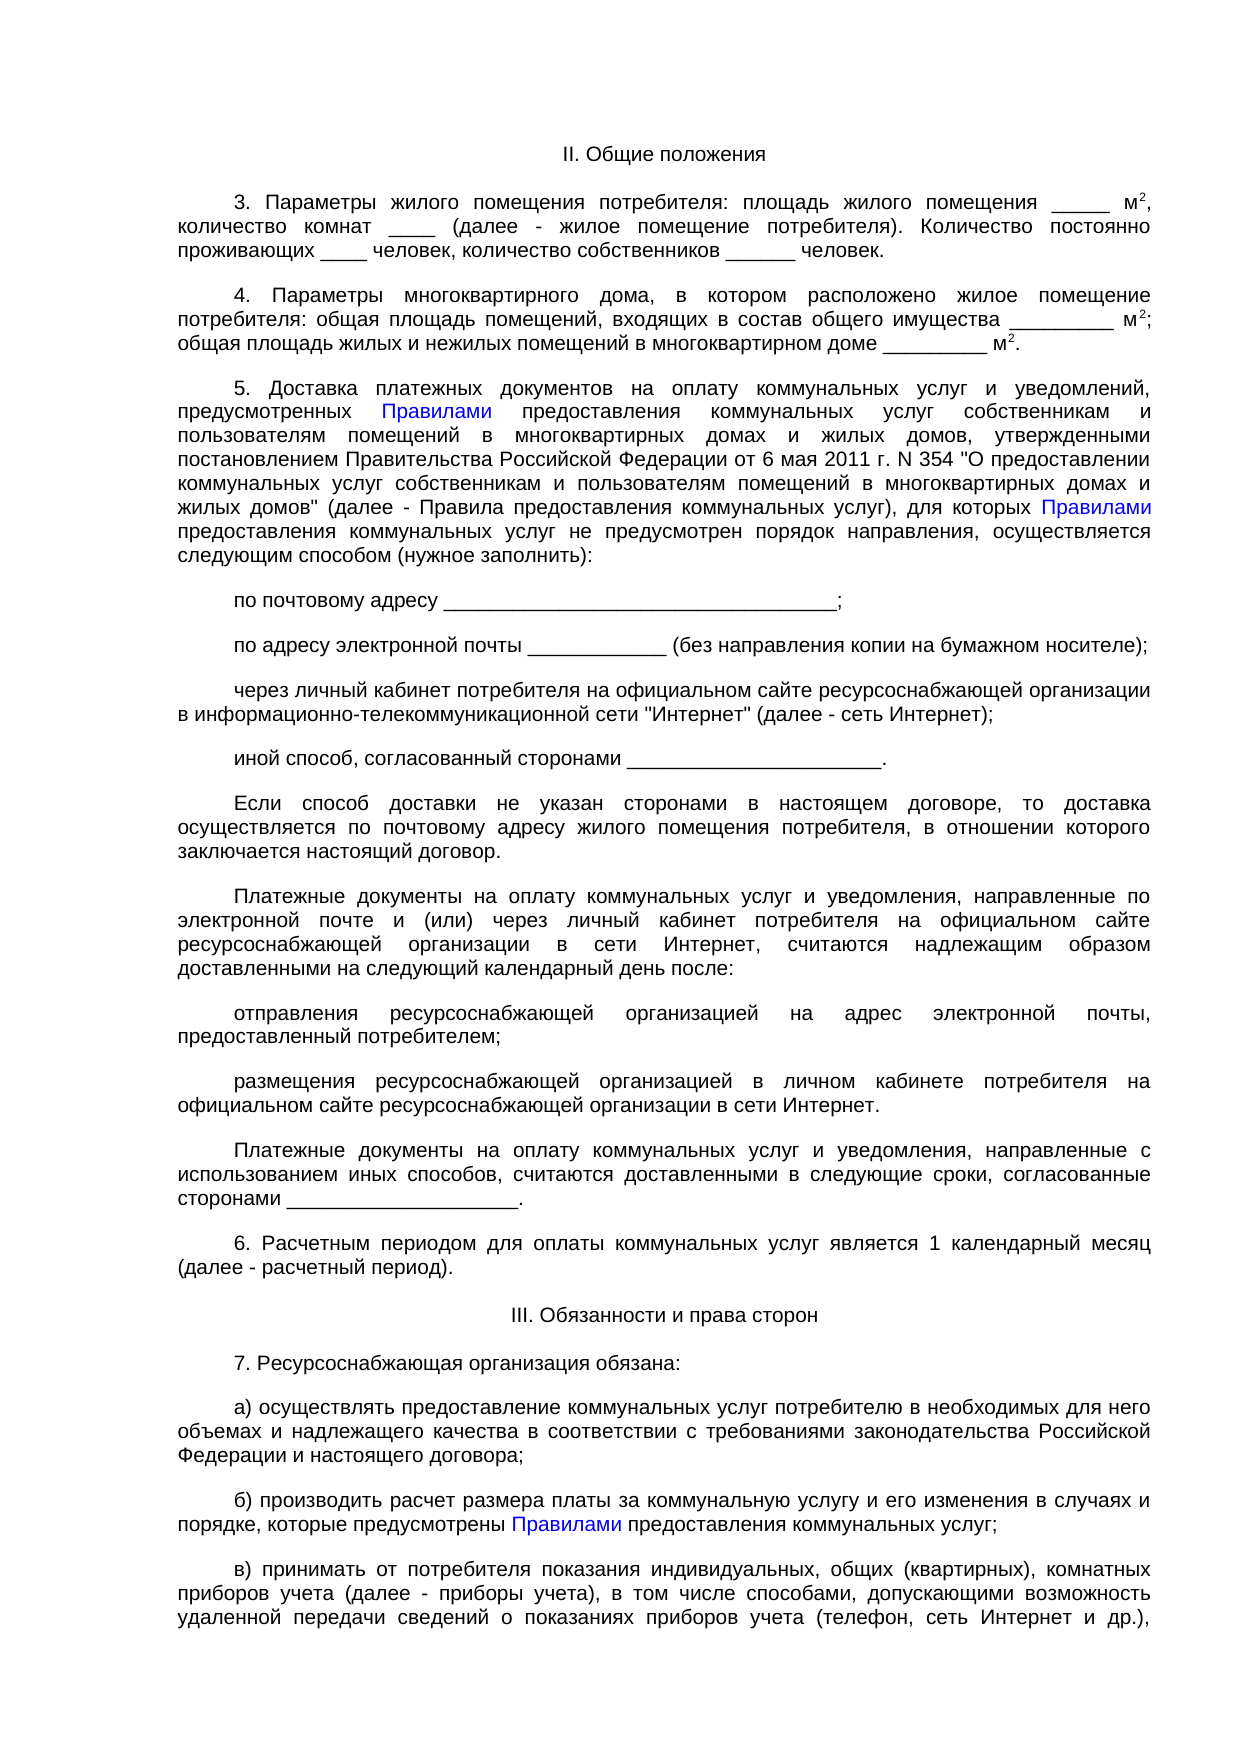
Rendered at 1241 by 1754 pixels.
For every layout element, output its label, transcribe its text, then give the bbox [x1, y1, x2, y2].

text иной способ, согласованный сторонами ______________________. [177, 746, 1152, 770]
text 4. Параметры многоквартирного дома, в котором расположено жилое помещение потребителя: общая площадь помещений, входящих в состав общего имущества _________ м2; общая площадь жилых и нежилых помещений в многоквартирном доме _________ м2. [177, 283, 1152, 354]
text по адресу электронной почты ____________ (без направления копии на бумажном носителе); [177, 633, 1152, 657]
text через личный кабинет потребителя на официальном сайте ресурсоснабжающей организации в информационно-телекоммуникационной сети "Интернет" (далее - сеть Интернет); [177, 677, 1152, 725]
text Если способ доставки не указан сторонами в настоящем договоре, то доставка осуществляется по почтовому адресу жилого помещения потребителя, в отношении которого заключается настоящий договор. [177, 791, 1152, 863]
text 7. Ресурсоснабжающая организация обязана: [177, 1350, 1152, 1374]
text 6. Расчетным периодом для оплаты коммунальных услуг является 1 календарный месяц (далее - расчетный период). [177, 1231, 1152, 1278]
text Платежные документы на оплату коммунальных услуг и уведомления, направленные с использованием иных способов, считаются доставленными в следующие сроки, согласованные сторонами ____________________. [177, 1138, 1152, 1210]
text по почтовому адресу __________________________________; [177, 588, 1152, 612]
text Платежные документы на оплату коммунальных услуг и уведомления, направленные по электронной почте и (или) через личный кабинет потребителя на официальном сайте ресурсоснабжающей организации в сети Интернет, считаются надлежащим образом доставленными на следующий календарный день после: [177, 884, 1152, 979]
text 5. Доставка платежных документов на оплату коммунальных услуг и уведомлений, предусмотренных Правилами предоставления коммунальных услуг собственникам и пользователям помещений в многоквартирных домах и жилых домов, утвержденными постановлением Правительства Российской Федерации от 6 мая 2011 г. N 354 "О предоставлении коммунальных услуг собственникам и пользователям помещений в многоквартирных домах и жилых домов" (далее - Правила предоставления коммунальных услуг), для которых Правилами предоставления коммунальных услуг не предусмотрен порядок направления, осуществляется следующим способом (нужное заполнить): [177, 375, 1152, 567]
text отправления ресурсоснабжающей организацией на адрес электронной почты, предоставленный потребителем; [177, 1000, 1152, 1048]
text III. Обязанности и права сторон [177, 1302, 1152, 1326]
text размещения ресурсоснабжающей организацией в личном кабинете потребителя на официальном сайте ресурсоснабжающей организации в сети Интернет. [177, 1069, 1152, 1117]
text 3. Параметры жилого помещения потребителя: площадь жилого помещения _____ м2, количество комнат ____ (далее - жилое помещение потребителя). Количество постоянно проживающих ____ человек, количество собственников ______ человек. [177, 190, 1152, 262]
text II. Общие положения [177, 142, 1152, 166]
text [177, 1557, 1152, 1628]
text б) производить расчет размера платы за коммунальную услугу и его изменения в случаях и порядке, которые предусмотрены Правилами предоставления коммунальных услуг; [177, 1488, 1152, 1536]
text а) осуществлять предоставление коммунальных услуг потребителю в необходимых для него объемах и надлежащего качества в соответствии с требованиями законодательства Российской Федерации и настоящего договора; [177, 1395, 1152, 1467]
